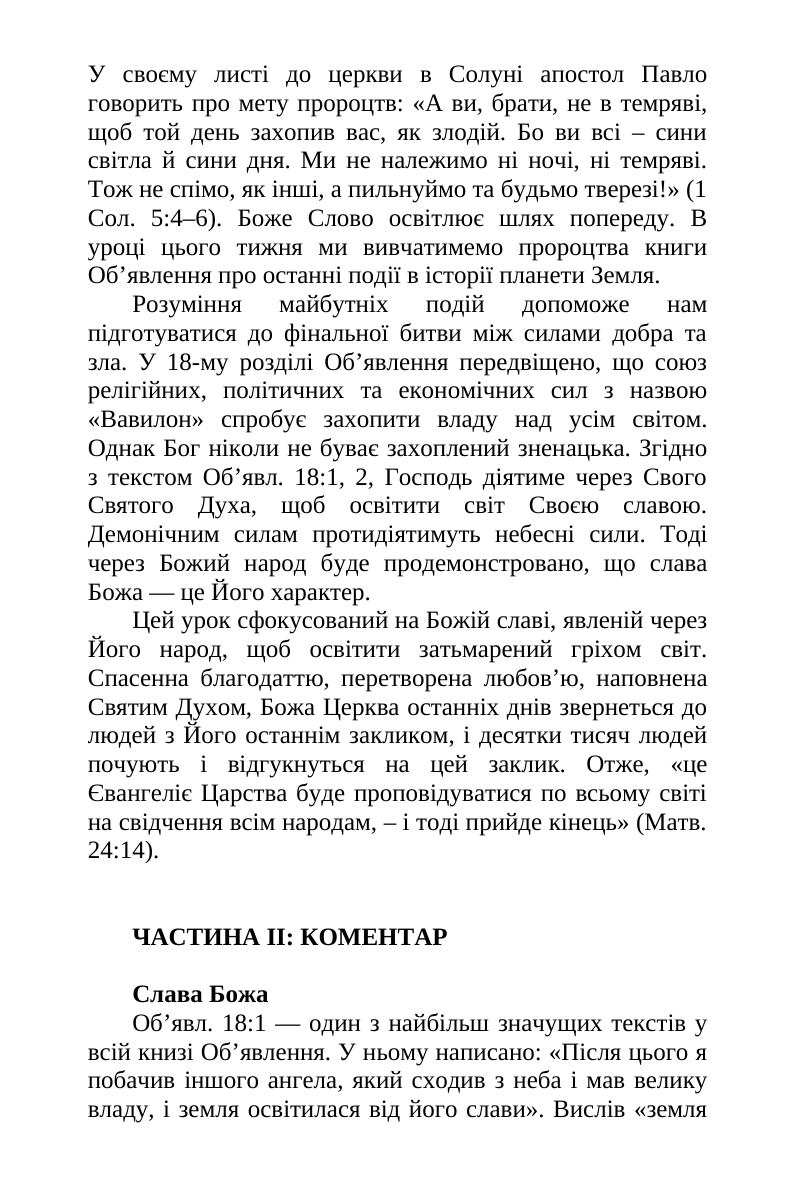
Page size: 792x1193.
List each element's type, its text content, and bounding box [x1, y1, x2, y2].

text Цей урок сфокусований на Божій славі, явленій через Його народ, щоб освітити затьмарений гріхом світ. Спасенна благодаттю, перетворена любов’ю, наповнена Святим Духом, Божа Церква останніх днів звернеться до людей з Його останнім закликом, і десятки тисяч людей почують і відгукнуться на цей заклик. Отже, «це Євангеліє Царства буде проповідуватися по всьому світі на свідчення всім народам, – і тоді прийде кінець» (Матв. 24:14). [88, 605, 708, 864]
text Слава Божа [88, 979, 708, 1008]
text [88, 59, 708, 289]
text ЧАСТИНА II: КОМЕНТАР [88, 922, 708, 950]
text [88, 1008, 708, 1123]
text Розуміння майбутніх подій допоможе нам підготуватися до фінальної битви між силами добра та зла. У 18-му розділі Об’явлення передвіщено, що союз релігійних, політичних та економічних сил з назвою «Вавилон» спробує захопити владу над усім світом. Однак Бог ніколи не буває захоплений зненацька. Згідно з текстом Об’явл. 18:1, 2, Господь діятиме через Свого Святого Духа, щоб освітити світ Своєю славою. Демонічним силам протидіятимуть небесні сили. Тоді через Божий народ буде продемонстровано, що слава Божа — це Його характер. [88, 289, 708, 605]
